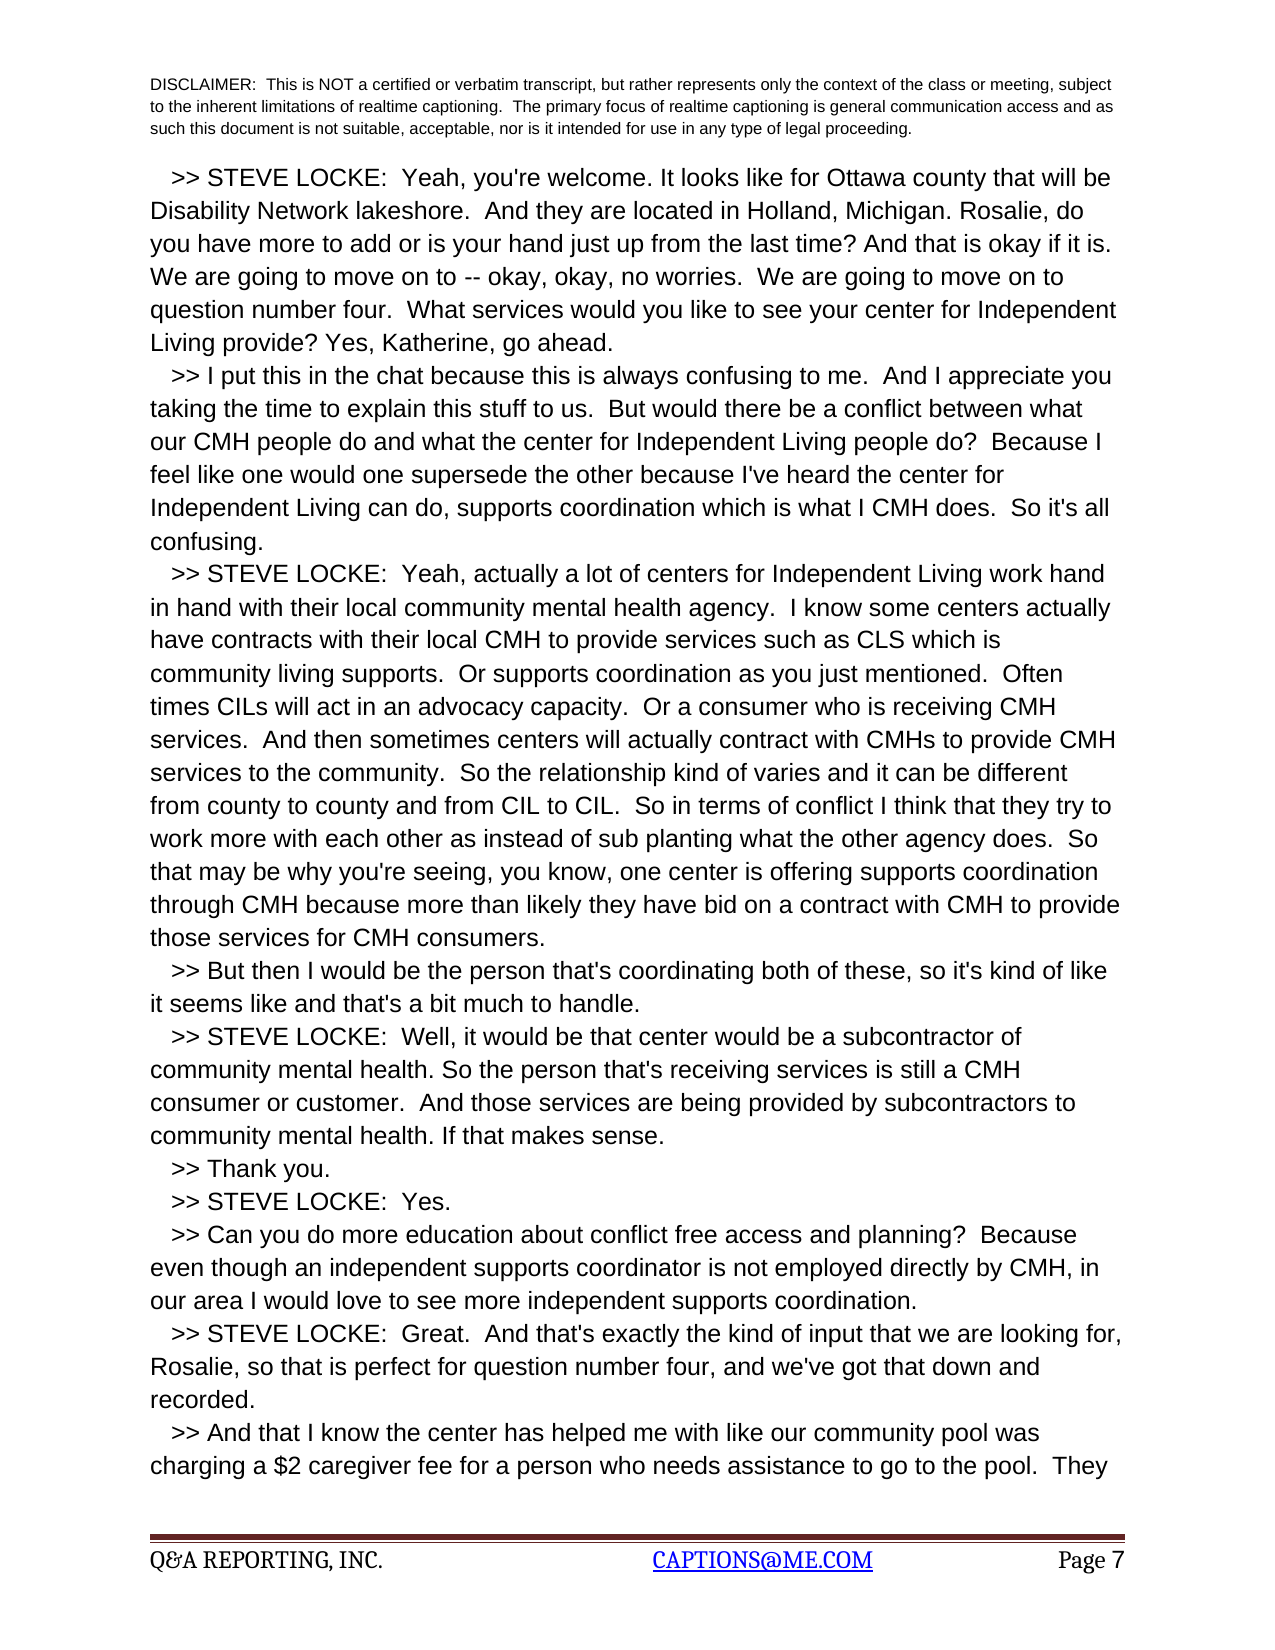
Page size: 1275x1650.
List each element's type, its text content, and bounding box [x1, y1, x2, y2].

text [150, 1418, 1125, 1480]
text >> I put this in the chat because this is always confusing to me. And I appreciate you taking the time to explain this stuff to us. But would there be a conflict between what our CMH people do and what the center for Independent Living people do? Because I feel like one would one supersede the other because I've heard the center for Independent Living can do, supports coordination which is what I CMH does. So it's all confusing. [150, 361, 1125, 555]
text >> STEVE LOCKE: Yeah, actually a lot of centers for Independent Living work hand in hand with their local community mental health agency. I know some centers actually have contracts with their local CMH to provide services such as CLS which is community living supports. Or supports coordination as you just mentioned. Often times CILs will act in an advocacy capacity. Or a consumer who is receiving CMH services. And then sometimes centers will actually contract with CMHs to provide CMH services to the community. So the relationship kind of varies and it can be different from county to county and from CIL to CIL. So in terms of conflict I think that they try to work more with each other as instead of sub planting what the other agency does. So that may be why you're seeing, you know, one center is offering supports coordination through CMH because more than likely they have bid on a contract with CMH to provide those services for CMH consumers. [150, 559, 1125, 951]
text >> Thank you. [150, 1154, 1125, 1183]
text >> But then I would be the person that's coordinating both of these, so it's kind of like it seems like and that's a bit much to handle. [150, 956, 1125, 1017]
text >> STEVE LOCKE: Yes. [150, 1187, 1125, 1216]
text >> STEVE LOCKE: Yeah, you're welcome. It looks like for Ottawa county that will be Disability Network lakeshore. And they are located in Holland, Michigan. Rosalie, do you have more to add or is your hand just up from the last time? And that is okay if it is. We are going to move on to -- okay, okay, no worries. We are going to move on to question number four. What services would you like to see your center for Independent Living provide? Yes, Katherine, go ahead. [150, 163, 1125, 357]
text >> Can you do more education about conflict free access and planning? Because even though an independent supports coordinator is not employed directly by CMH, in our area I would love to see more independent supports coordination. [150, 1220, 1125, 1315]
text >> STEVE LOCKE: Well, it would be that center would be a subcontractor of community mental health. So the person that's receiving services is still a CMH consumer or customer. And those services are being provided by subcontractors to community mental health. If that makes sense. [150, 1022, 1125, 1149]
text >> STEVE LOCKE: Great. And that's exactly the kind of input that we are looking for, Rosalie, so that is perfect for question number four, and we've got that down and recorded. [150, 1319, 1125, 1414]
